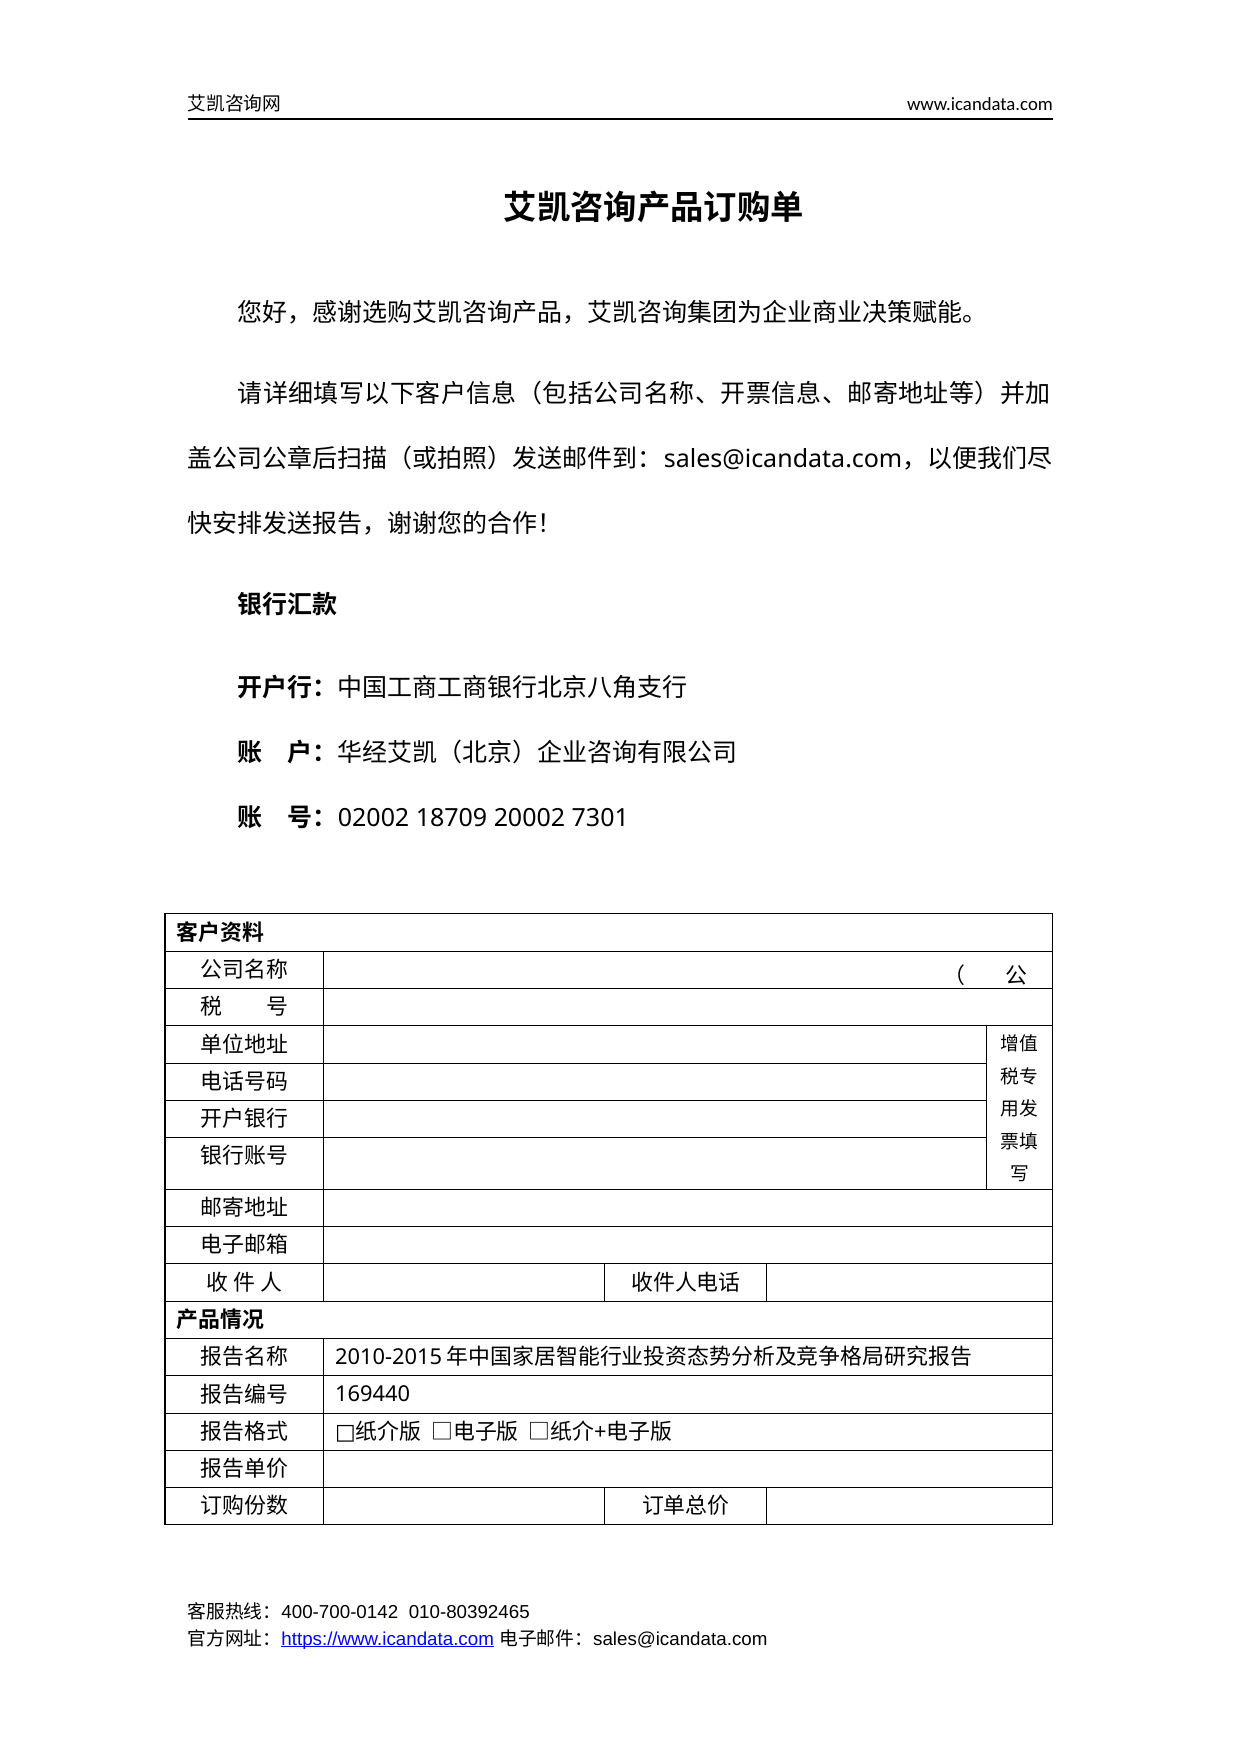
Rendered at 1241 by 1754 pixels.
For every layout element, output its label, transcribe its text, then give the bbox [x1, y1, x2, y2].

table_cell 报告格式 [166, 1414, 323, 1450]
table_cell 收 件 人 [166, 1264, 323, 1301]
table_cell [324, 1101, 986, 1137]
text 账 户：华经艾凯（北京）企业咨询有限公司 [187, 718, 1053, 783]
table_cell 公司名称 [166, 952, 323, 988]
table_cell 报告编号 [166, 1376, 323, 1412]
table_cell 开户银行 [166, 1101, 323, 1137]
text 请详细填写以下客户信息（包括公司名称、开票信息、邮寄地址等）并加盖公司公章后扫描（或拍照）发送邮件到：sales@icandata.com，以便我们尽快安排发送报告，谢谢您的合作！ [187, 359, 1053, 554]
table_cell [324, 1138, 986, 1189]
text 艾凯咨询产品订购单 [187, 172, 1053, 237]
table_cell 产品情况 [166, 1302, 1052, 1338]
table_cell [767, 1264, 1052, 1301]
table_cell [324, 1190, 1052, 1226]
table_cell 2010-2015年中国家居智能行业投资态势分析及竞争格局研究报告 [324, 1339, 1052, 1375]
table_cell [324, 1026, 986, 1062]
table_cell [324, 1451, 1052, 1487]
table_cell 169440 [324, 1376, 1052, 1412]
table_cell 电话号码 [166, 1064, 323, 1100]
table_cell 订单总价 [605, 1488, 766, 1524]
table_cell [324, 1227, 1052, 1263]
table_cell 订购份数 [166, 1488, 323, 1524]
table_cell [324, 1488, 604, 1524]
table_cell [767, 1488, 1052, 1524]
table_cell [324, 989, 1052, 1025]
text 账 号：02002 18709 20002 7301 [187, 783, 1053, 848]
table_cell 收件人电话 [605, 1264, 766, 1301]
table_cell 报告单价 [166, 1451, 323, 1487]
text 银行汇款 [187, 570, 1053, 635]
table_cell [324, 952, 1052, 988]
table_cell □纸介版 □电子版 □纸介+电子版 [324, 1414, 1052, 1450]
table_cell 单位地址 [166, 1026, 323, 1062]
table_cell [324, 1064, 986, 1100]
table_header 客户资料 [166, 914, 1052, 951]
text 您好，感谢选购艾凯咨询产品，艾凯咨询集团为企业商业决策赋能。 [187, 278, 1053, 343]
table_cell 税 号 [166, 989, 323, 1025]
table_cell [324, 1264, 604, 1301]
text 开户行：中国工商工商银行北京八角支行 [187, 653, 1053, 718]
table_cell 报告名称 [166, 1339, 323, 1375]
table_cell 邮寄地址 [166, 1190, 323, 1226]
table_cell 增值税专用发票填写 [987, 1026, 1052, 1189]
table_cell 银行账号 [166, 1138, 323, 1189]
table_cell 电子邮箱 [166, 1227, 323, 1263]
